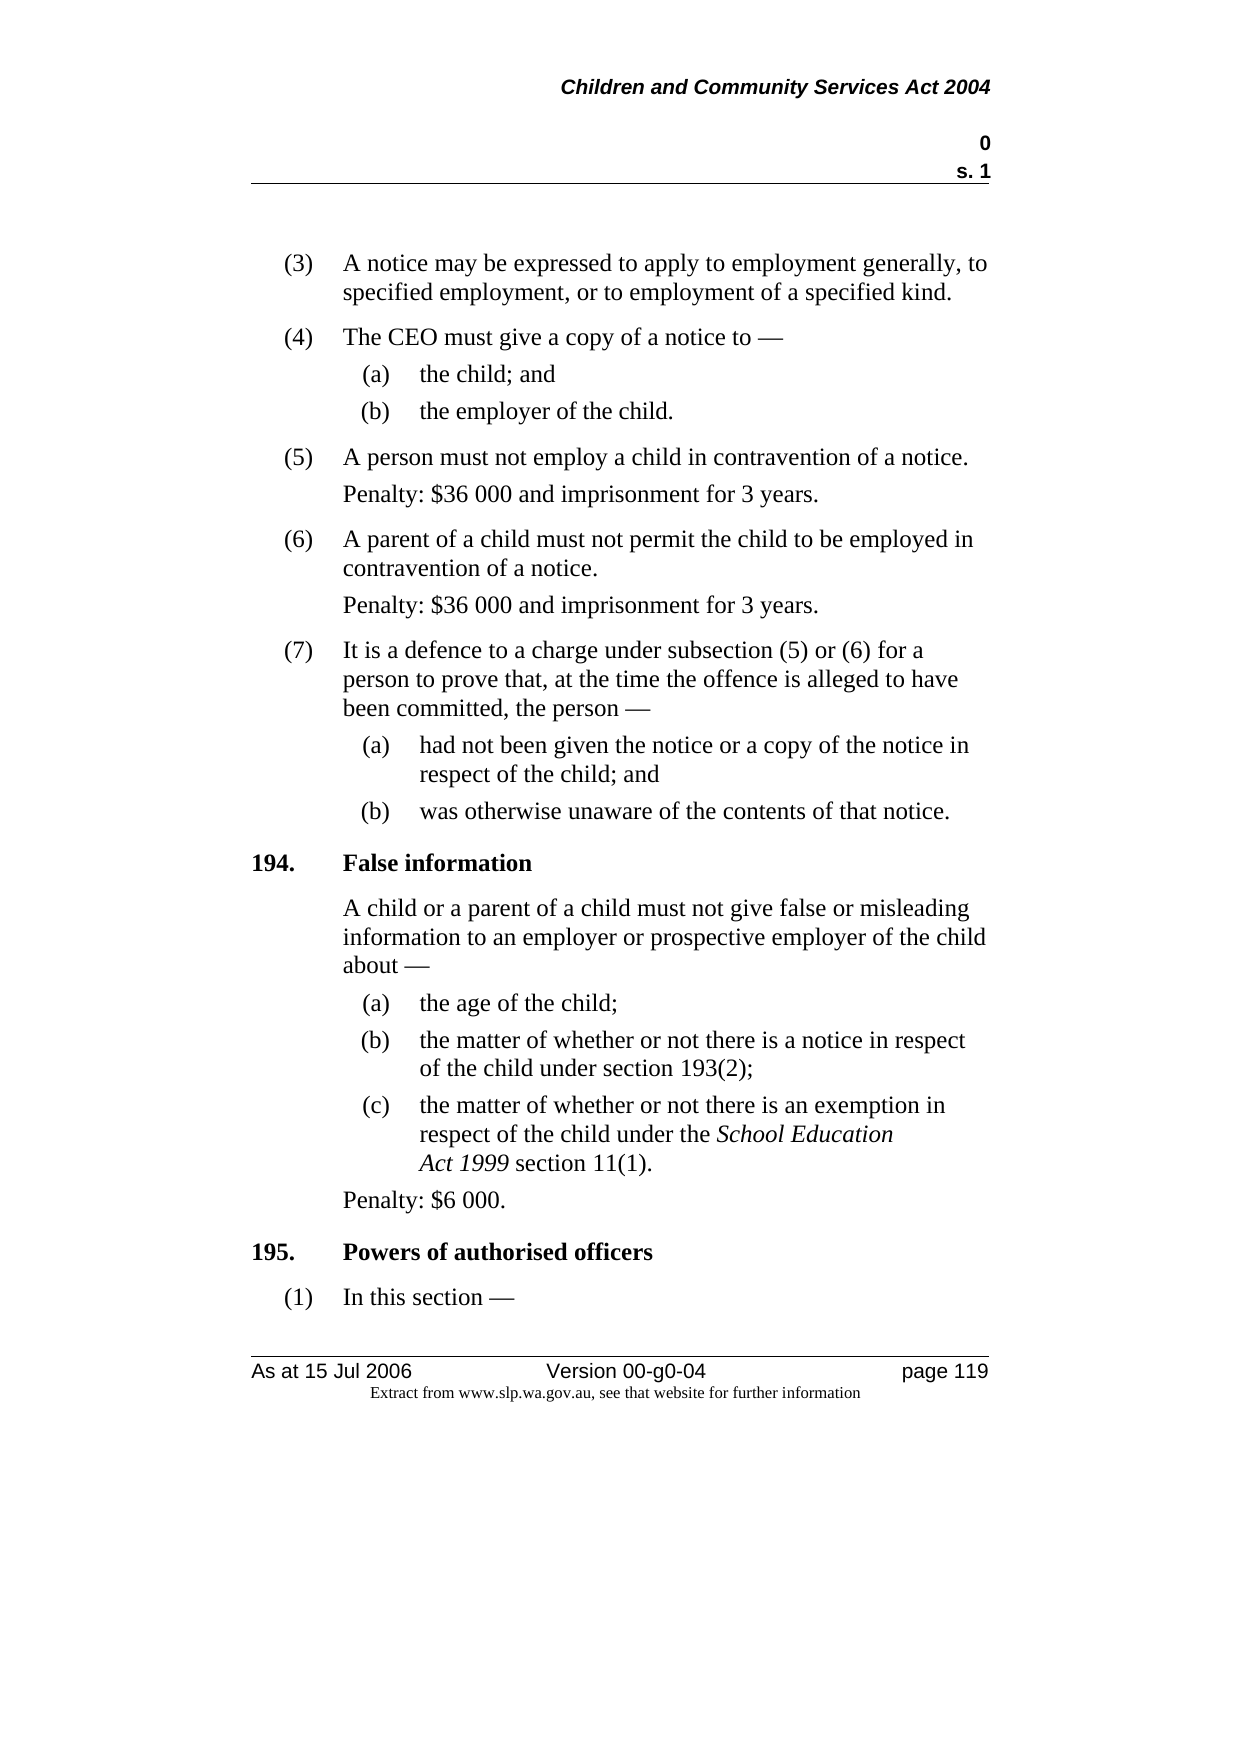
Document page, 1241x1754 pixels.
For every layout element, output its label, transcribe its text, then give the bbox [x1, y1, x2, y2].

text (b) the matter of whether or not there is a notice in respect of the child under section 193(2); [251, 1025, 989, 1082]
text (6) A parent of a child must not permit the child to be employed in contravention of a notice. [251, 524, 989, 582]
text (1) In this section — [251, 1282, 989, 1311]
text Penalty: $36 000 and imprisonment for 3 years. [251, 479, 989, 508]
text (3) A notice may be expressed to apply to employment generally, to specified employment, or to employment of a specified kind. [251, 248, 989, 306]
subtitle 195. Powers of authorised officers [251, 1237, 989, 1266]
text (b) the employer of the child. [251, 396, 989, 425]
text (b) was otherwise unaware of the contents of that notice. [251, 796, 989, 825]
text (7) It is a defence to a charge under subsection (5) or (6) for a person to prove that, at the time the offence is alleged to have been committed, the person — [251, 636, 989, 722]
text (5) A person must not employ a child in contravention of a notice. [251, 442, 989, 471]
text Penalty: $36 000 and imprisonment for 3 years. [251, 590, 989, 619]
subtitle 194. False information [251, 848, 989, 876]
text (4) The CEO must give a copy of a notice to — [251, 322, 989, 351]
text (a) had not been given the notice or a copy of the notice in respect of the child; and [251, 730, 989, 788]
text Penalty: $6 000. [251, 1185, 989, 1214]
text (a) the age of the child; [251, 988, 989, 1016]
text (c) the matter of whether or not there is an exemption in respect of the child under the School Education Act 1999 section 11(1). [251, 1091, 989, 1177]
text A child or a parent of a child must not give false or misleading information to an employer or prospective employer of the child about — [251, 893, 989, 979]
text (a) the child; and [251, 359, 989, 388]
